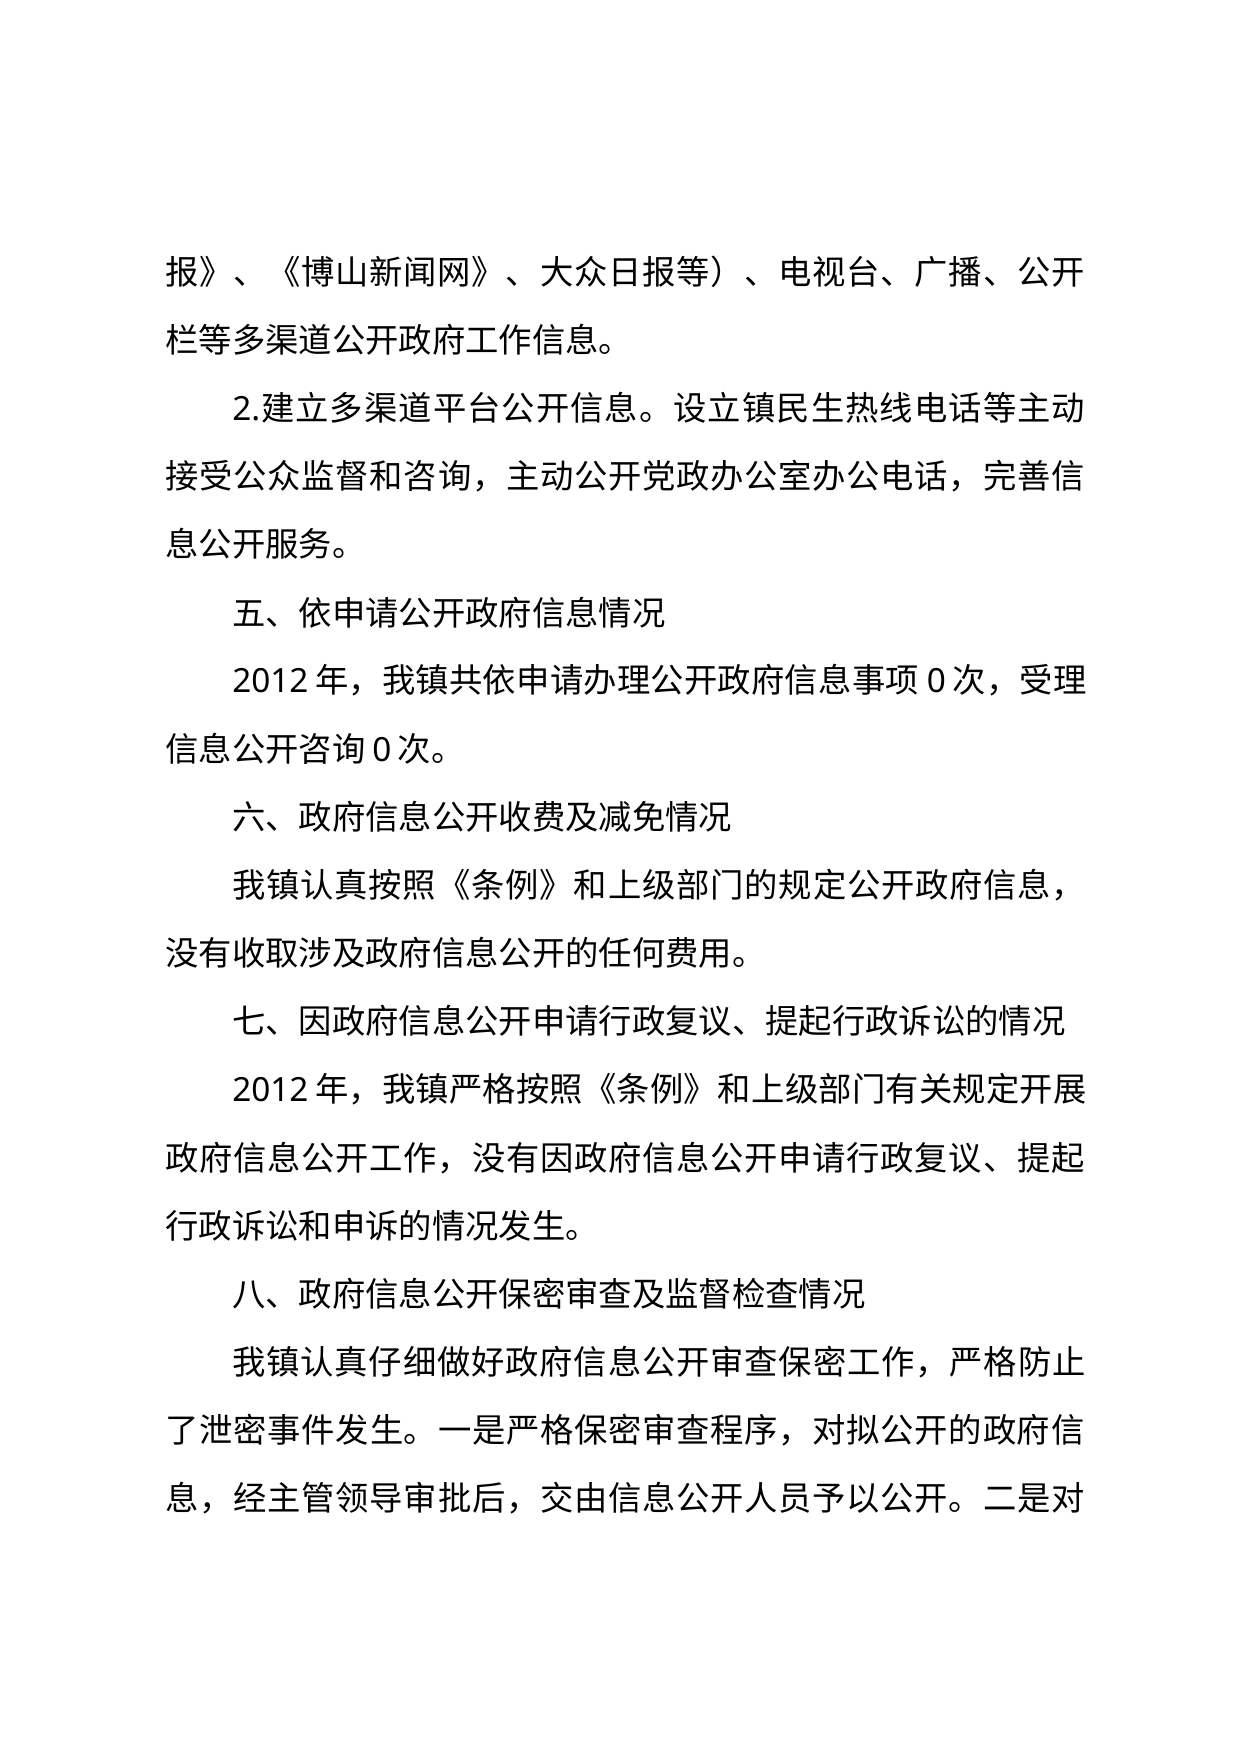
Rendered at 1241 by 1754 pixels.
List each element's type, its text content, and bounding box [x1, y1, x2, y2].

text 七、因政府信息公开申请行政复议、提起行政诉讼的情况 [165, 985, 1087, 1053]
text 六、政府信息公开收费及减免情况 [165, 781, 1087, 849]
text 五、依申请公开政府信息情况 [165, 576, 1087, 644]
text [165, 1326, 1087, 1530]
text 2012年，我镇严格按照《条例》和上级部门有关规定开展政府信息公开工作，没有因政府信息公开申请行政复议、提起行政诉讼和申诉的情况发生。 [165, 1053, 1087, 1258]
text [165, 236, 1087, 372]
text 我镇认真按照《条例》和上级部门的规定公开政府信息，没有收取涉及政府信息公开的任何费用。 [165, 849, 1087, 985]
text 2.建立多渠道平台公开信息。设立镇民生热线电话等主动接受公众监督和咨询，主动公开党政办公室办公电话，完善信息公开服务。 [165, 372, 1087, 576]
text 2012年，我镇共依申请办理公开政府信息事项0次，受理信息公开咨询0次。 [165, 644, 1087, 781]
text 八、政府信息公开保密审查及监督检查情况 [165, 1258, 1087, 1326]
